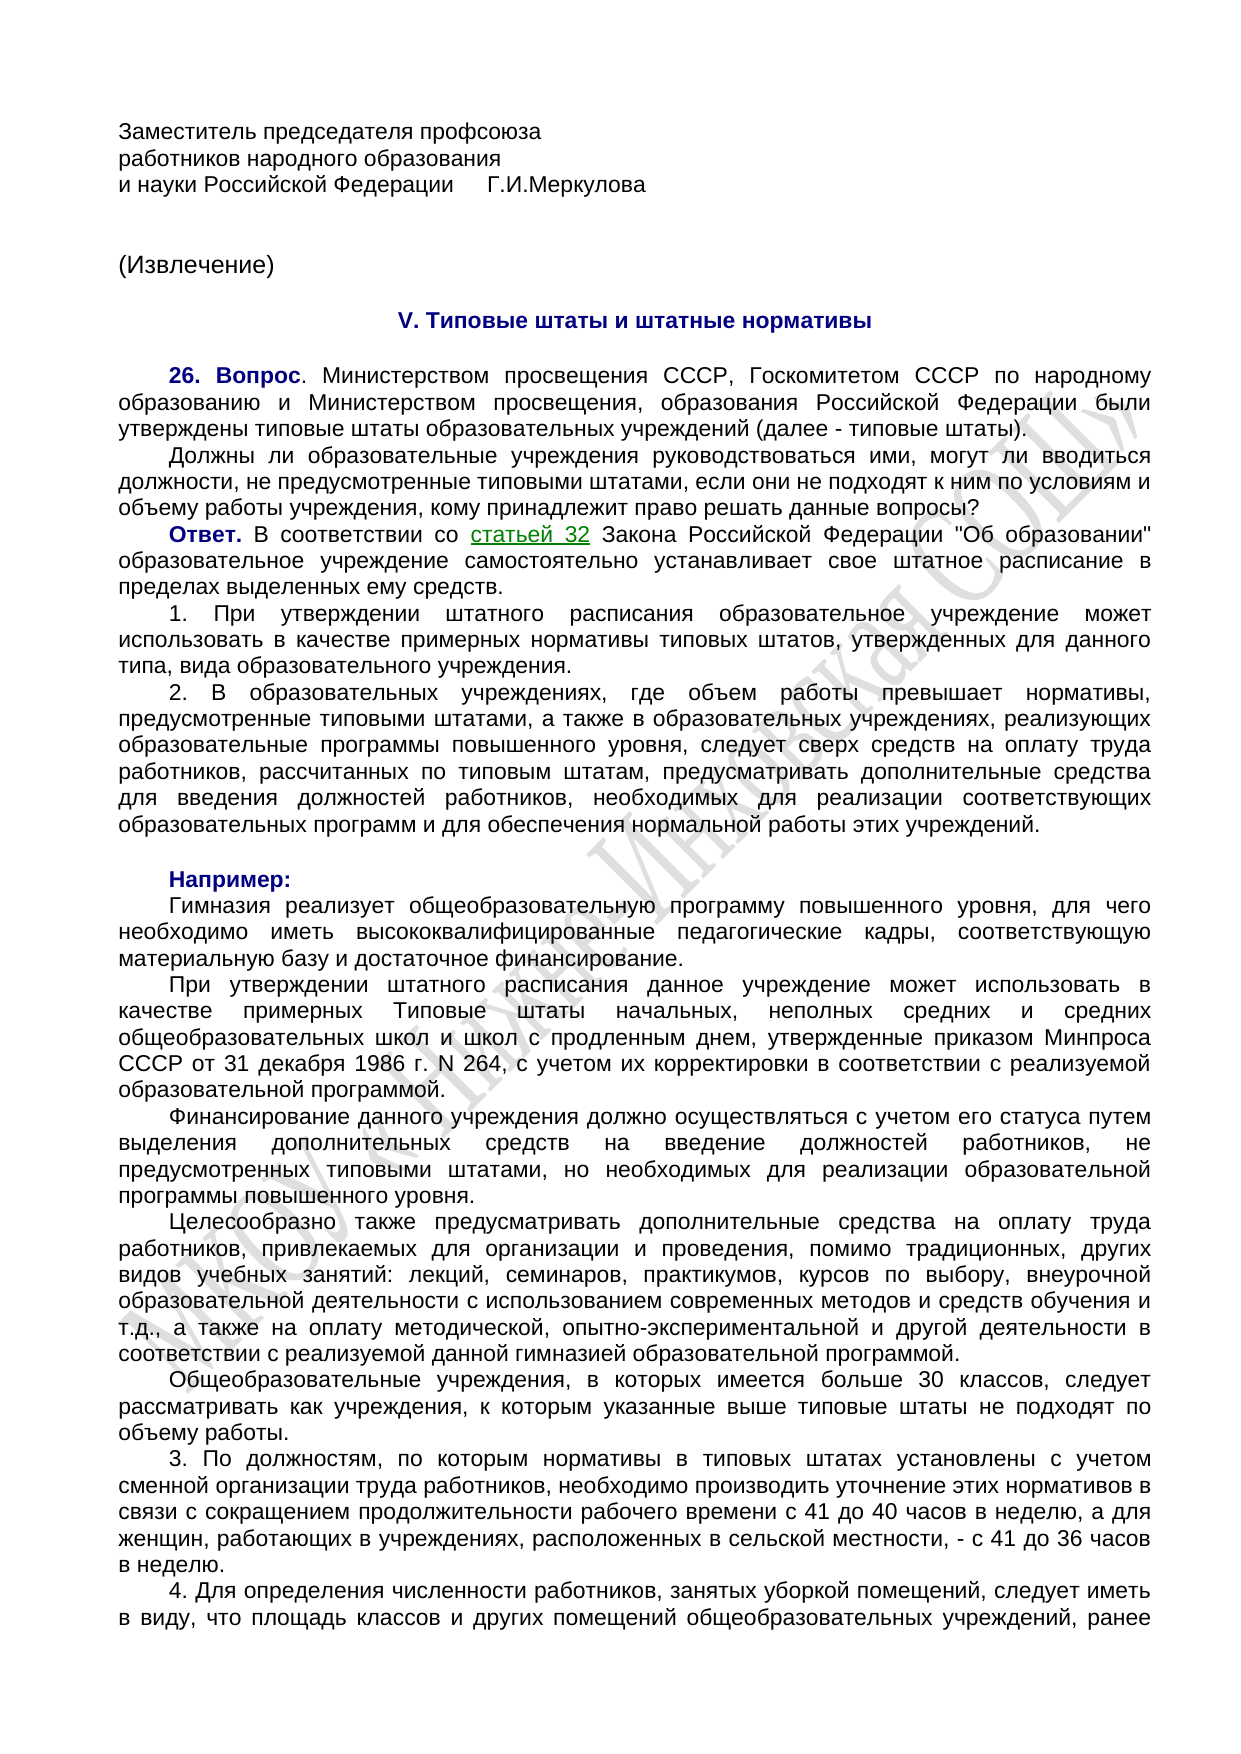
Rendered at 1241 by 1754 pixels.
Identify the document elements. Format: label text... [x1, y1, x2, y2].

text Например: [118, 866, 1152, 892]
text 1. При утверждении штатного расписания образовательное учреждение может использовать в качестве примерных нормативы типовых штатов, утвержденных для данного типа, вида образовательного учреждения. [118, 600, 1152, 679]
text Ответ. В соответствии со статьей 32 Закона Российской Федерации "Об образовании" образовательное учреждение самостоятельно устанавливает свое штатное расписание в пределах выделенных ему средств. [118, 521, 1152, 600]
text работников народного образования [118, 144, 1152, 171]
text 2. В образовательных учреждениях, где объем работы превышает нормативы, предусмотренные типовыми штатами, а также в образовательных учреждениях, реализующих образовательные программы повышенного уровня, следует сверх средств на оплату труда работников, рассчитанных по типовым штатам, предусматривать дополнительные средства для введения должностей работников, необходимых для реализации соответствующих образовательных программ и для обеспечения нормальной работы этих учреждений. [118, 679, 1152, 837]
text Гимназия реализует общеобразовательную программу повышенного уровня, для чего необходимо иметь высококвалифицированные педагогические кадры, соответствующую материальную базу и достаточное финансирование. [118, 892, 1152, 971]
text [118, 1577, 1152, 1630]
text При утверждении штатного расписания данное учреждение может использовать в качестве примерных Типовые штаты начальных, неполных средних и средних общеобразовательных школ и школ с продленным днем, утвержденные приказом Минпроса СССР от 31 декабря 1986 г. N 264, с учетом их корректировки в соответствии с реализуемой образовательной программой. [118, 971, 1152, 1103]
text Должны ли образовательные учреждения руководствоваться ими, могут ли вводиться должности, не предусмотренные типовыми штатами, если они не подходят к ним по условиям и объему работы учреждения, кому принадлежит право решать данные вопросы? [118, 442, 1152, 521]
text и науки Российской Федерации Г.И.Меркулова [118, 171, 1152, 197]
text Финансирование данного учреждения должно осуществляться с учетом его статуса путем выделения дополнительных средств на введение должностей работников, не предусмотренных типовыми штатами, но необходимых для реализации образовательной программы повышенного уровня. [118, 1103, 1152, 1208]
text 3. По должностям, по которым нормативы в типовых штатах установлены с учетом сменной организации труда работников, необходимо производить уточнение этих нормативов в связи с сокращением продолжительности рабочего времени с 41 до 40 часов в неделю, а для женщин, работающих в учреждениях, расположенных в сельской местности, - с 41 до 36 часов в неделю. [118, 1445, 1152, 1577]
text Заместитель председателя профсоюза [118, 118, 1152, 144]
text V. Типовые штаты и штатные нормативы [118, 307, 1152, 334]
text (Извлечение) [118, 250, 1152, 279]
text Целесообразно также предусматривать дополнительные средства на оплату труда работников, привлекаемых для организации и проведения, помимо традиционных, других видов учебных занятий: лекций, семинаров, практикумов, курсов по выбору, внеурочной образовательной деятельности с использованием современных методов и средств обучения и т.д., а также на оплату методической, опытно-экспериментальной и другой деятельности в соответствии с реализуемой данной гимназией образовательной программой. [118, 1208, 1152, 1366]
text Общеобразовательные учреждения, в которых имеется больше 30 классов, следует рассматривать как учреждения, к которым указанные выше типовые штаты не подходят по объему работы. [118, 1366, 1152, 1445]
text 26. Вопрос. Министерством просвещения СССР, Госкомитетом СССР по народному образованию и Министерством просвещения, образования Российской Федерации были утверждены типовые штаты образовательных учреждений (далее - типовые штаты). [118, 362, 1152, 442]
